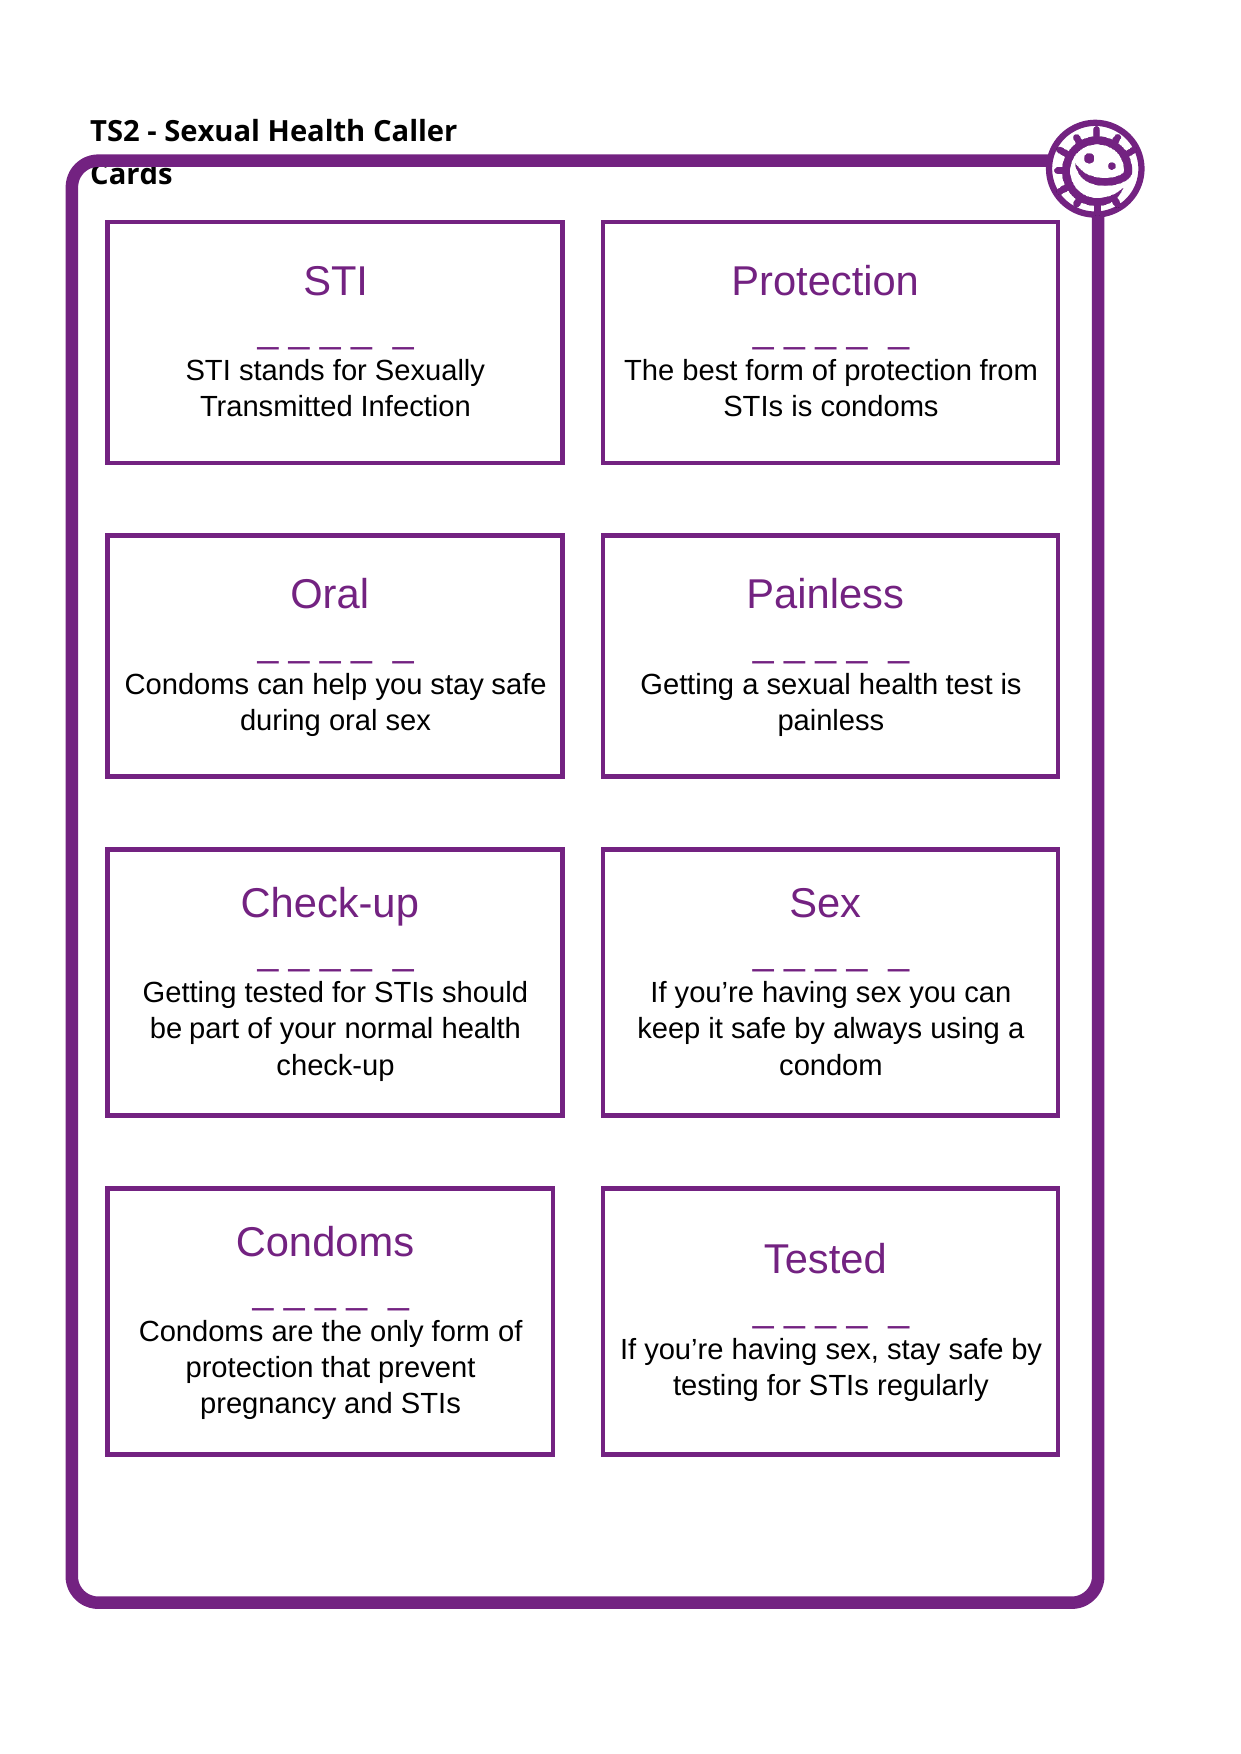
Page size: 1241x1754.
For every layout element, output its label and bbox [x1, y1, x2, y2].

picture [1054, 126, 1137, 216]
